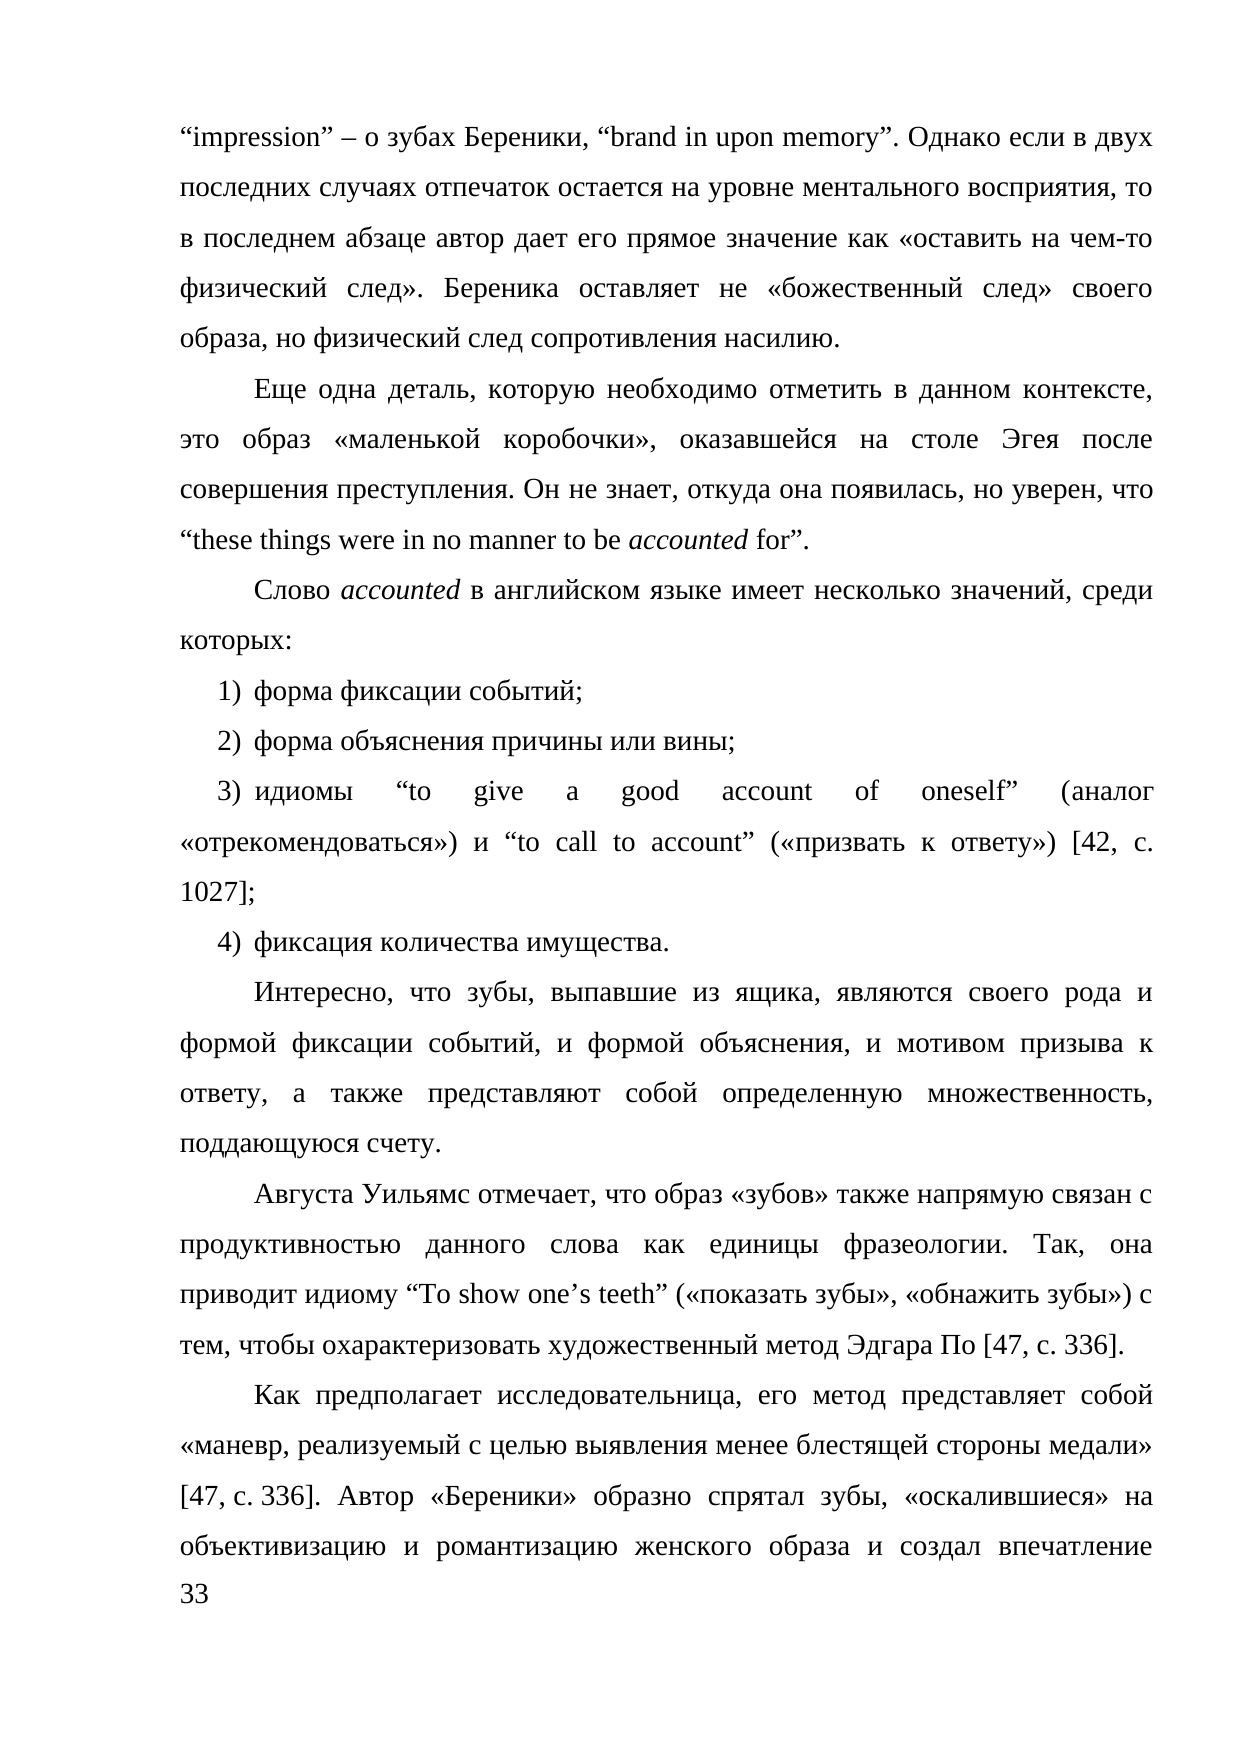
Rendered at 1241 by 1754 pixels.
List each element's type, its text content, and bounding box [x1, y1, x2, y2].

list идиомы “to give a good account of oneself” (аналог «отрекомендоваться») и “to call to account” («призвать к ответу») [42, с. 1027]; [179, 773, 1154, 907]
list фиксация количества имущества. [217, 924, 1154, 958]
text Интересно, что зубы, выпавшие из ящика, являются своего рода и формой фиксации событий, и формой объяснения, и мотивом призыва к ответу, а также представляют собой определенную множественность, поддающуюся счету. [179, 974, 1154, 1159]
list форма фиксации событий; [217, 673, 1154, 706]
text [179, 119, 1154, 354]
text Августа Уильямс отмечает, что образ «зубов» также напрямую связан с продуктивностью данного слова как единицы фразеологии. Так, она приводит идиому “To show one’s teeth” («показать зубы», «обнажить зубы») с тем, чтобы охарактеризовать художественный метод Эдгара По [47, с. 336]. [179, 1176, 1154, 1360]
text Слово accounted в английском языке имеет несколько значений, среди которых: [179, 572, 1154, 656]
list форма объяснения причины или вины; [217, 723, 1154, 757]
text Еще одна деталь, которую необходимо отметить в данном контексте, это образ «маленькой коробочки», оказавшейся на столе Эгея после совершения преступления. Он не знает, откуда она появилась, но уверен, что “these things were in no manner to be accounted for”. [179, 371, 1154, 555]
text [179, 1377, 1154, 1562]
